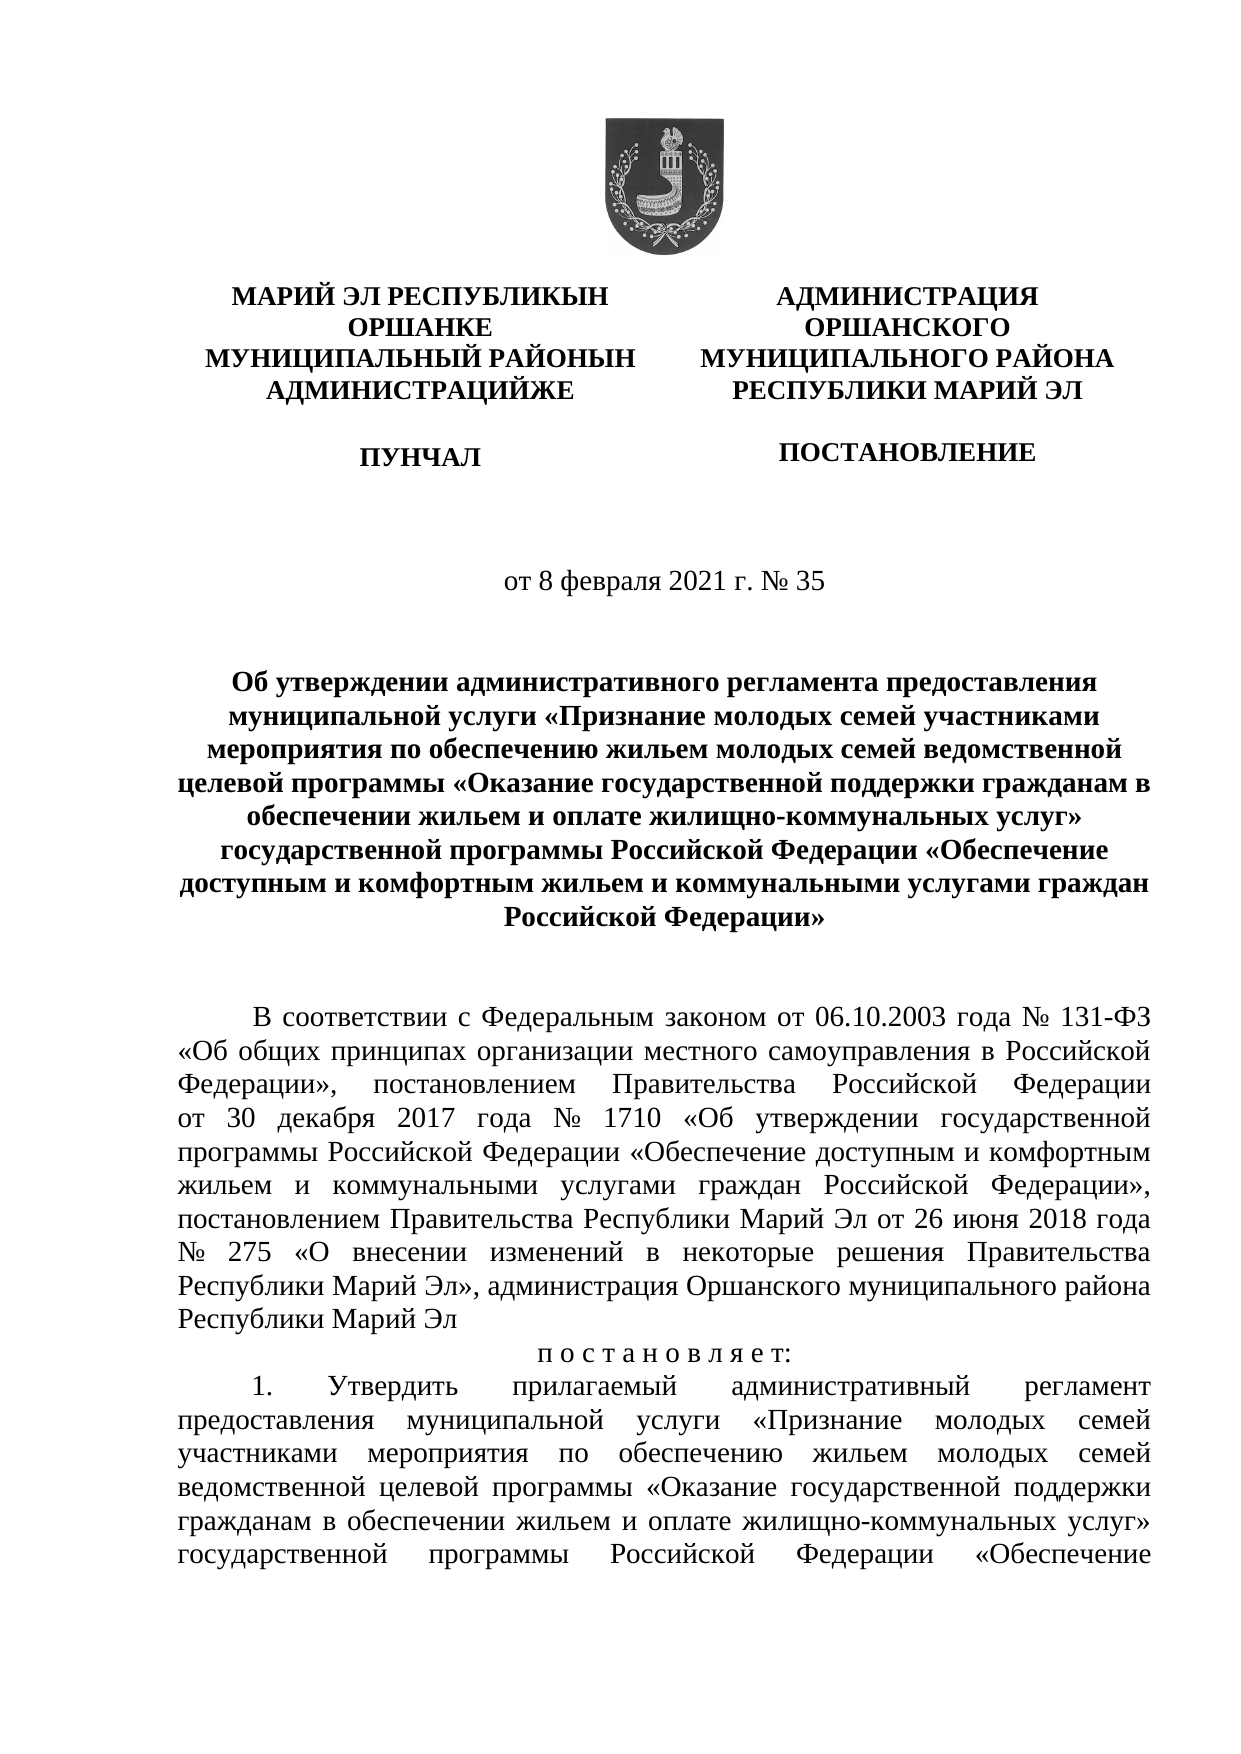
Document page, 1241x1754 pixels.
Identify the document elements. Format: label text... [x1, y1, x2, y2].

text Об утверждении административного регламента предоставления муниципальной услуги «Признание молодых семей участниками мероприятия по обеспечению жильем молодых семей ведомственной целевой программы «Оказание государственной поддержки гражданам в обеспечении жильем и оплате жилищно-коммунальных услуг» государственной программы Российской Федерации «Обеспечение доступным и комфортным жильем и коммунальными услугами граждан Российской Федерации» [177, 664, 1152, 932]
text В соответствии с Федеральным законом от 06.10.2003 года № 131-ФЗ «Об общих принципах организации местного самоуправления в Российской Федерации», постановлением Правительства Российской Федерации от 30 декабря 2017 года № 1710 «Об утверждении государственной программы Российской Федерации «Обеспечение доступным и комфортным жильем и коммунальными услугами граждан Российской Федерации», постановлением Правительства Республики Марий Эл от 26 июня 2018 года № 275 «О внесении изменений в некоторые решения Правительства Республики Марий Эл», администрация Оршанского муниципального района Республики Марий Эл [177, 999, 1152, 1335]
table_header [177, 118, 1152, 280]
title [177, 1368, 1152, 1570]
text п о с т а н о в л я е т: [177, 1335, 1152, 1368]
text от 8 февраля 2021 г. № 35 [177, 563, 1152, 597]
table_cell АДМИНИСТРАЦИЯ ОРШАНСКОГО МУНИЦИПАЛЬНОГО РАЙОНА РЕСПУБЛИКИ МАРИЙ ЭЛ ПОСТАНОВЛЕНИЕ [663, 280, 1152, 496]
table_cell МАРИЙ ЭЛ РЕСПУБЛИКЫН ОРШАНКЕ МУНИЦИПАЛЬНЫЙ РАЙОНЫН АДМИНИСТРАЦИЙЖЕ ПУНЧАЛ [177, 280, 663, 496]
picture [605, 118, 724, 256]
